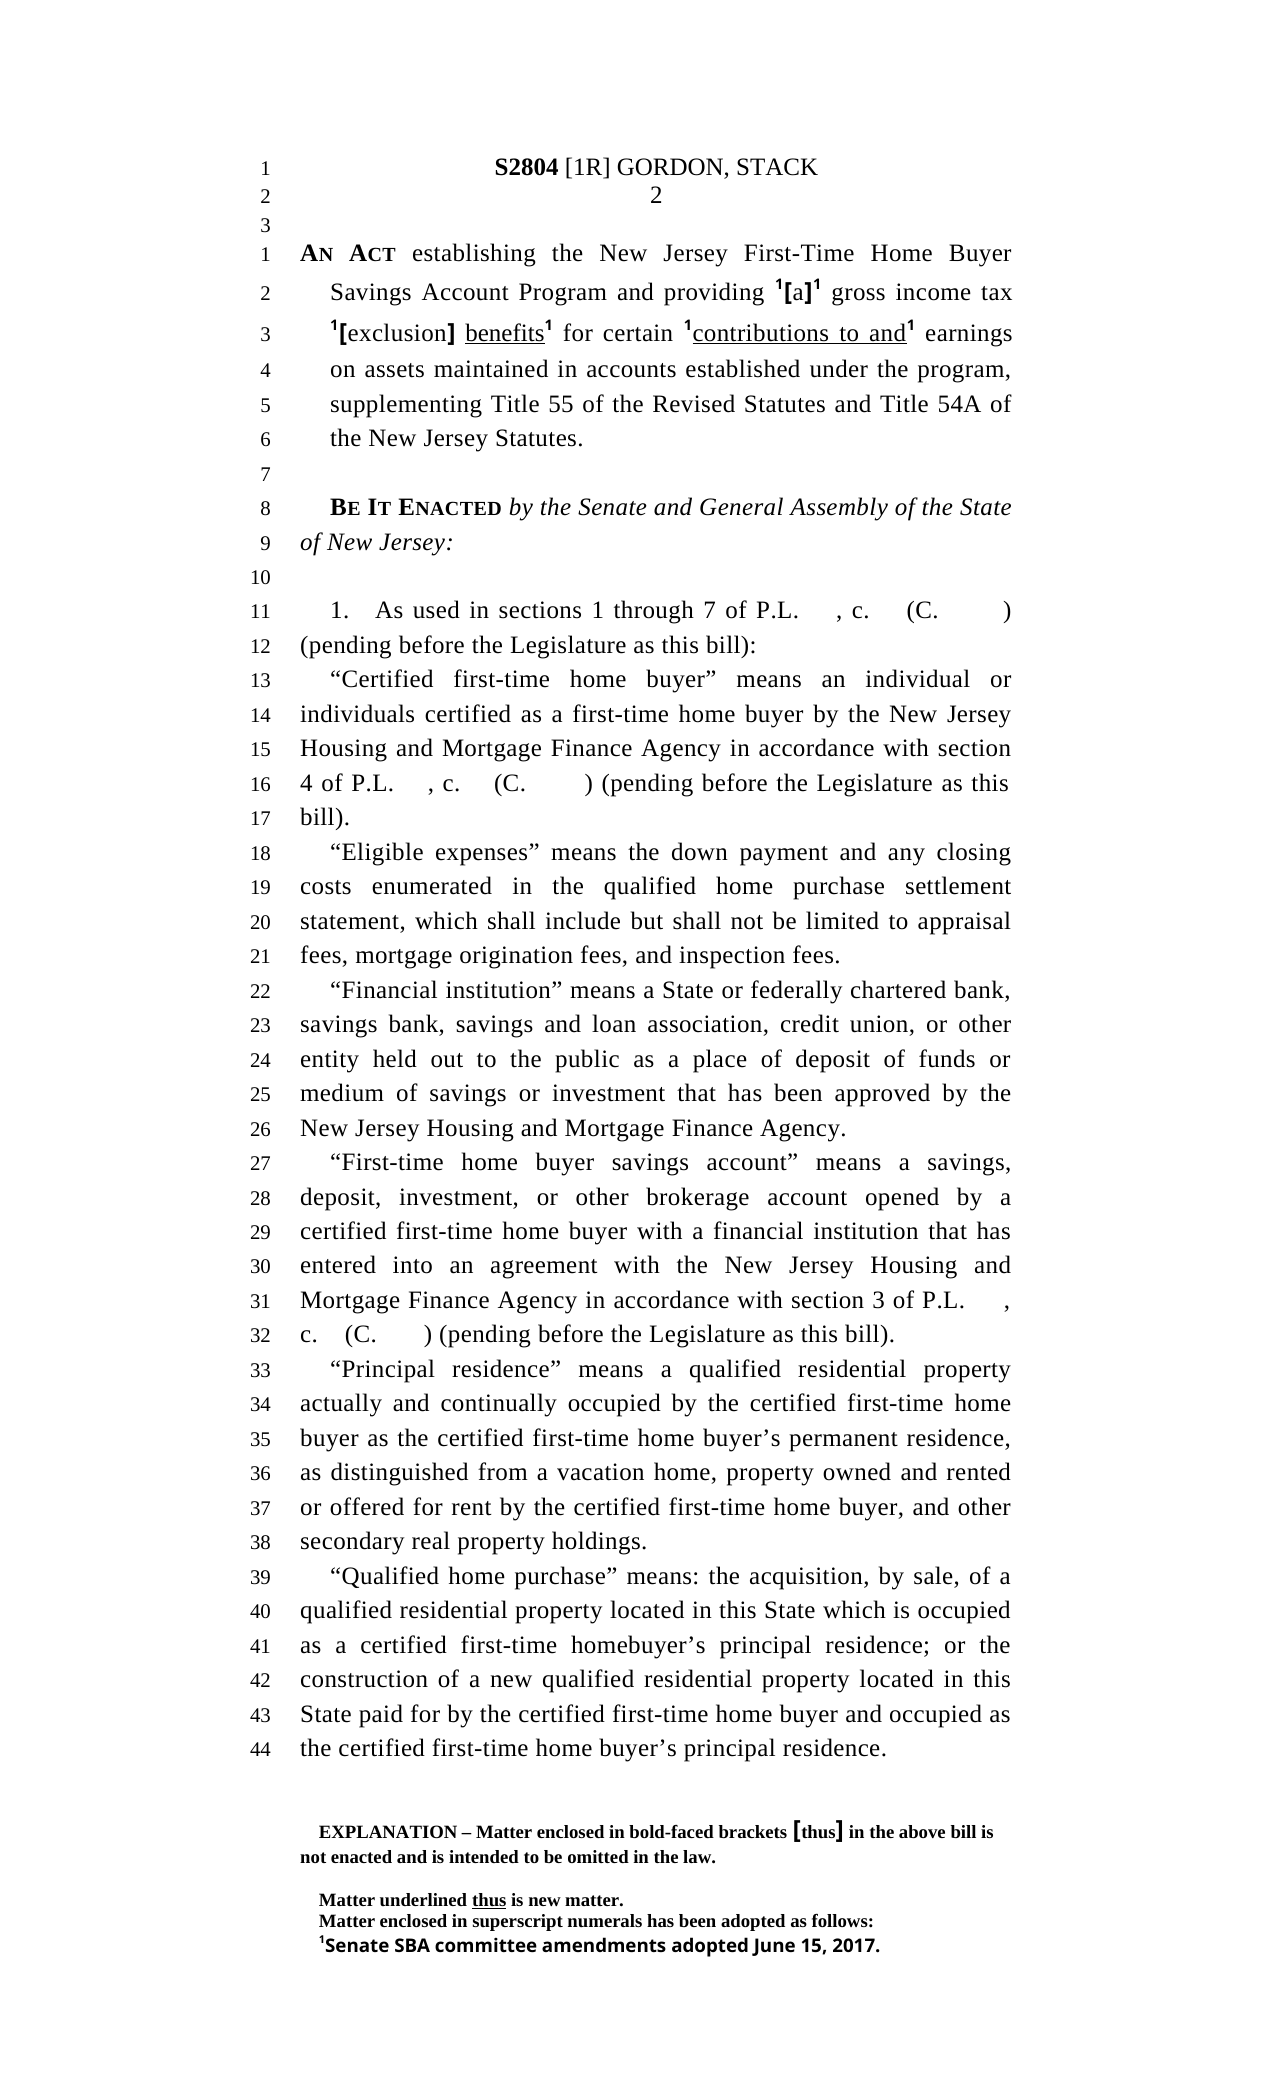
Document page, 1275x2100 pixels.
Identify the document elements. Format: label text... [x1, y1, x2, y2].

text “First-time home buyer savings account” means a savings, deposit, investment, or other brokerage account opened by a certified first-time home buyer with a financial institution that has entered into an agreement with the New Jersey Housing and Mortgage Finance Agency in accordance with section 3 of P.L. , c. (C. ) (pending before the Legislature as this bill). [300, 1147, 1012, 1348]
text “Financial institution” means a State or federally chartered bank, savings bank, savings and loan association, credit union, or other entity held out to the public as a place of deposit of funds or medium of savings or investment that has been approved by the New Jersey Housing and Mortgage Finance Agency. [300, 975, 1012, 1141]
text “Eligible expenses” means the down payment and any closing costs enumerated in the qualified home purchase settlement statement, which shall include but shall not be limited to appraisal fees, mortgage origination fees, and inspection fees. [300, 837, 1012, 969]
text “Principal residence” means a qualified residential property actually and continually occupied by the certified first-time home buyer as the certified first-time home buyer’s permanent residence, as distinguished from a vacation home, property owned and rented or offered for rent by the certified first-time home buyer, and other secondary real property holdings. [300, 1354, 1012, 1555]
text “Qualified home purchase” means: the acquisition, by sale, of a qualified residential property located in this State which is occupied as a certified first-time homebuyer’s principal residence; or the construction of a new qualified residential property located in this State paid for by the certified first-time home buyer and occupied as the certified first-time home buyer’s principal residence. [300, 1561, 1012, 1762]
text An Act establishing the New Jersey First-Time Home Buyer Savings Account Program and providing 1[a]1 gross income tax 1[exclusion] benefits1 for certain 1contributions to and1 earnings on assets maintained in accounts established under the program, supplementing Title 55 of the Revised Statutes and Title 54A of the New Jersey Statutes. [300, 238, 1012, 452]
text 1. As used in sections 1 through 7 of P.L. , c. (C. ) (pending before the Legislature as this bill): [300, 596, 1012, 659]
text Be It Enacted by the Senate and General Assembly of the State of New Jersey: [300, 492, 1012, 555]
text “Certified first-time home buyer” means an individual or individuals certified as a first-time home buyer by the New Jersey Housing and Mortgage Finance Agency in accordance with section 4 of P.L. , c. (C. ) (pending before the Legislature as this bill). [300, 664, 1012, 831]
